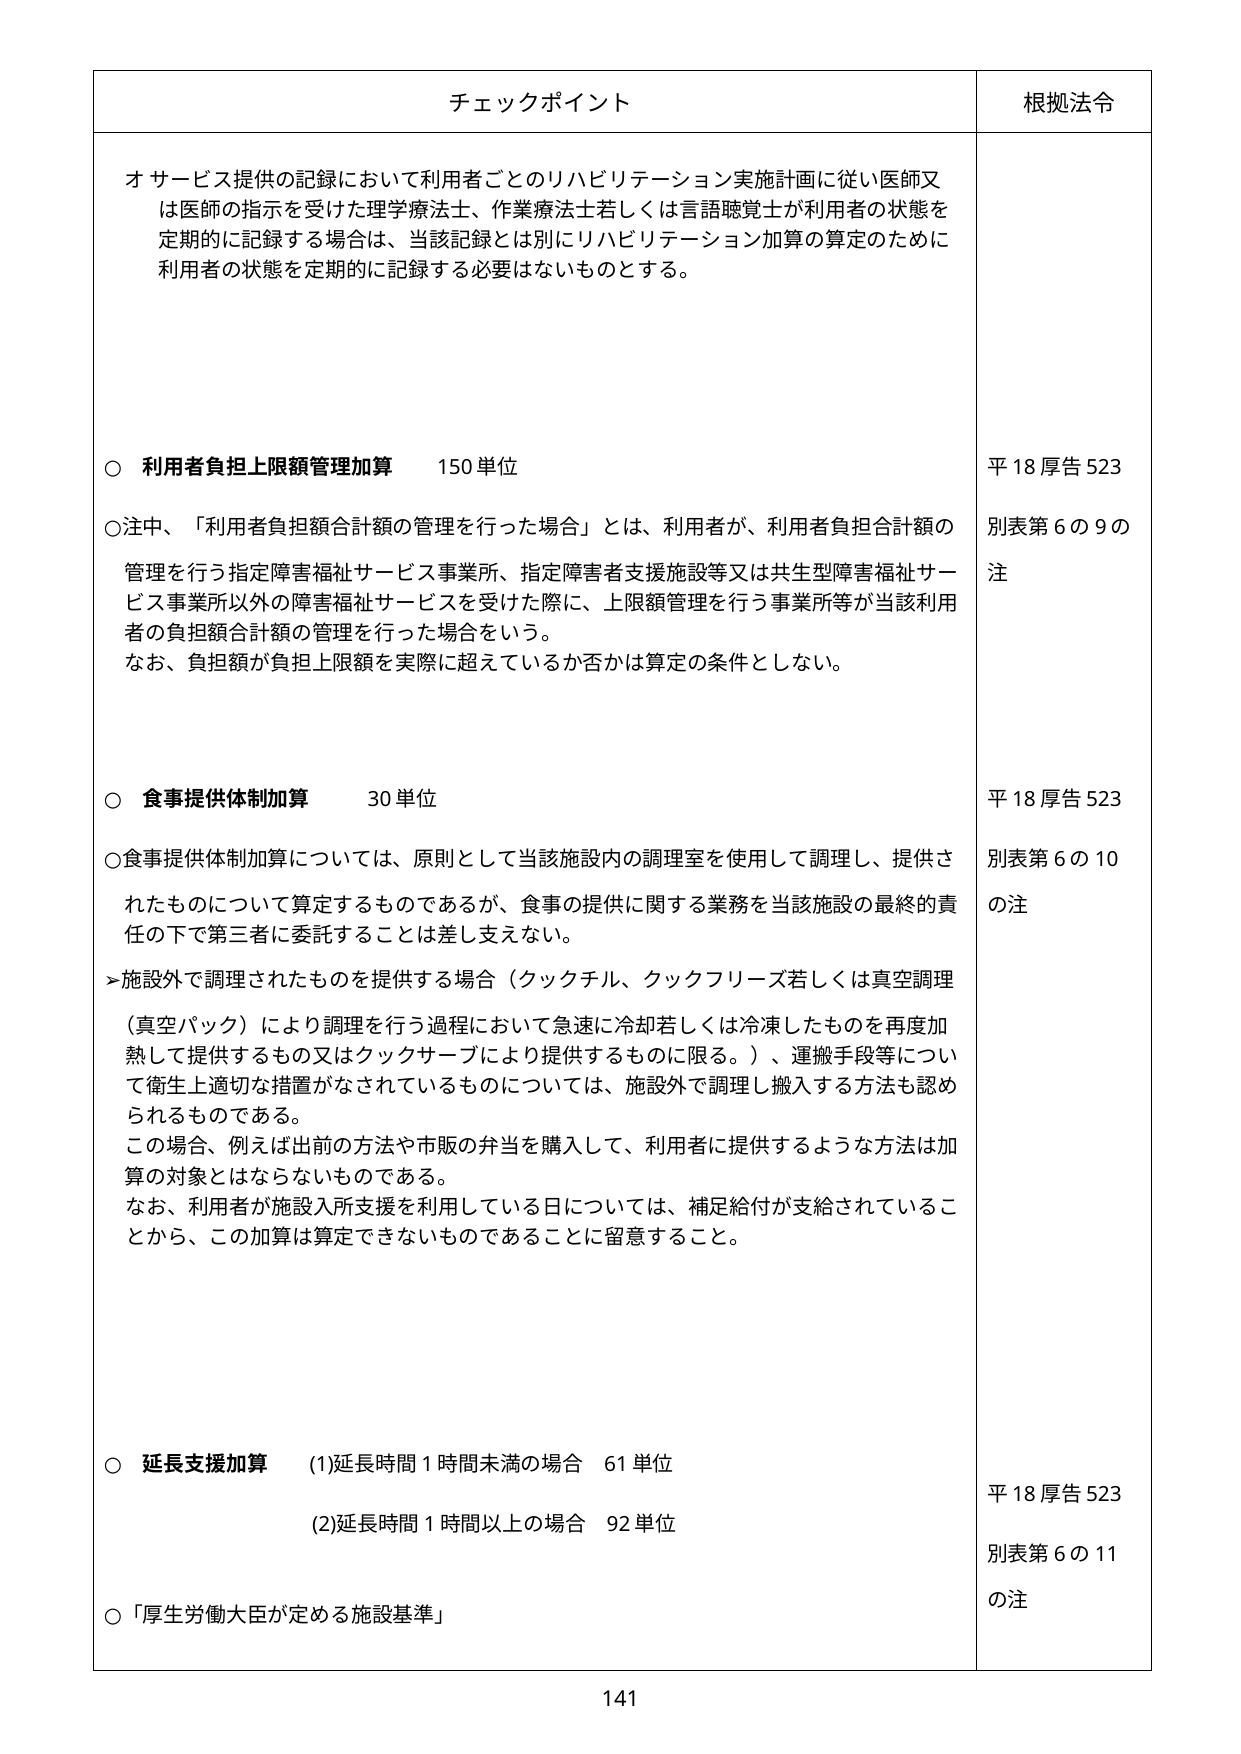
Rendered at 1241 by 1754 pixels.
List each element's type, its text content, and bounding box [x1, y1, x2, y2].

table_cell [94, 133, 976, 1670]
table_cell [977, 133, 1151, 1670]
table_header 根拠法令 [977, 71, 1151, 132]
table_header チェックポイント [94, 71, 976, 132]
